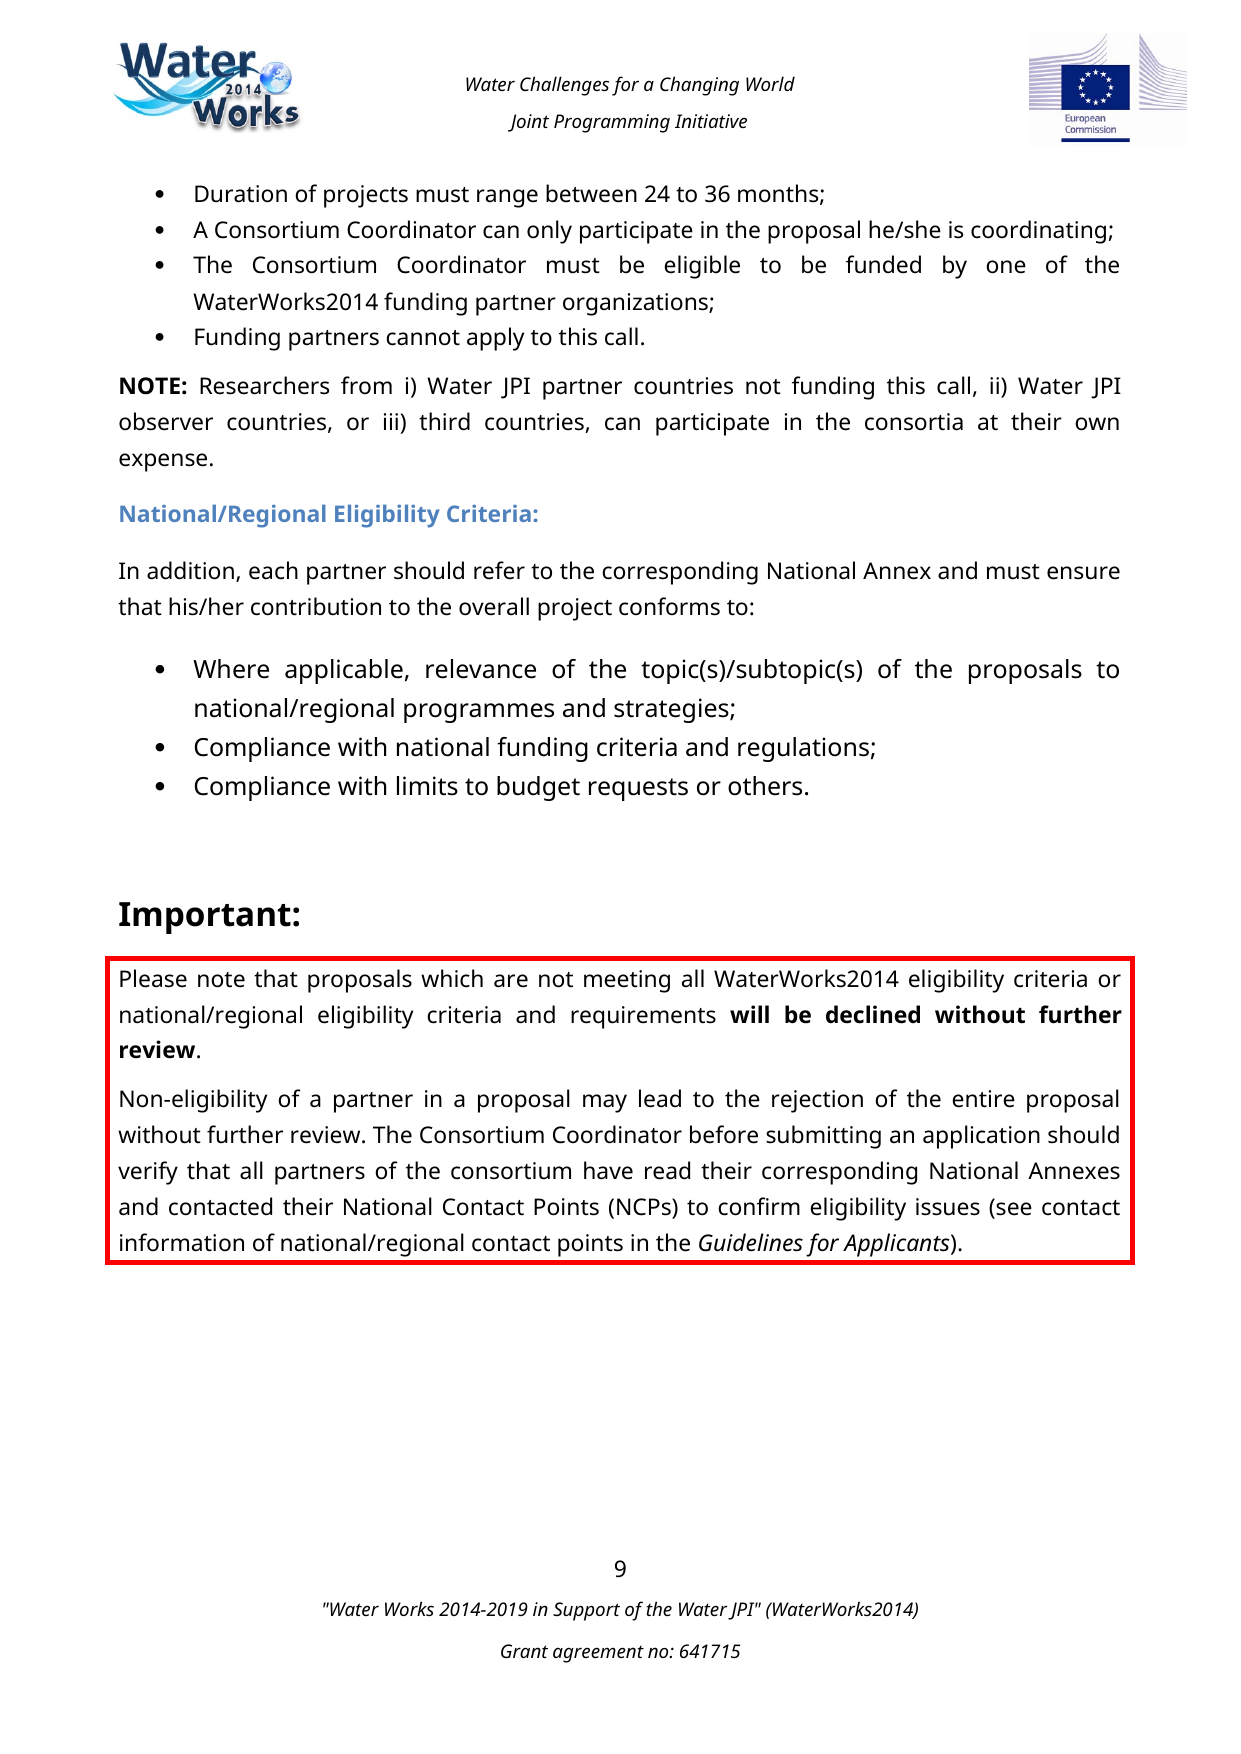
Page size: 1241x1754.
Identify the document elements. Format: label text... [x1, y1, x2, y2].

text NOTE: Researchers from i) Water JPI partner countries not funding this call, ii) Water JPI observer countries, or iii) third countries, can participate in the consortia at their own expense. [118, 370, 1122, 473]
text Important: [118, 891, 1122, 937]
list A Consortium Coordinator can only participate in the proposal he/she is coordinating; [156, 213, 1122, 245]
picture [1029, 33, 1187, 147]
list Duration of projects must range between 24 to 36 months; [156, 178, 1122, 209]
list Compliance with limits to budget requests or others. [156, 769, 1122, 803]
subtitle National/Regional Eligibility Criteria: [118, 498, 1122, 530]
list Funding partners cannot apply to this call. [156, 321, 1122, 353]
text Non-eligibility of a partner in a proposal may lead to the rejection of the entire proposal without further review. The Consortium Coordinator before submitting an application should verify that all partners of the consortium have read their corresponding National Annexes and contacted their National Contact Points (NCPs) to confirm eligibility issues (see contact information of national/regional contact points in the Guidelines for Applicants). [110, 1076, 1130, 1260]
text Please note that proposals which are not meeting all WaterWorks2014 eligibility criteria or national/regional eligibility criteria and requirements will be declined without further review. [110, 961, 1130, 1066]
list Where applicable, relevance of the topic(s)/subtopic(s) of the proposals to national/regional programmes and strategies; [156, 652, 1122, 725]
list Compliance with national funding criteria and regulations; [156, 730, 1122, 764]
text In addition, each partner should refer to the corresponding National Annex and must ensure that his/her contribution to the overall project conforms to: [118, 555, 1122, 622]
picture [106, 31, 310, 133]
list The Consortium Coordinator must be eligible to be funded by one of the WaterWorks2014 funding partner organizations; [156, 249, 1122, 317]
